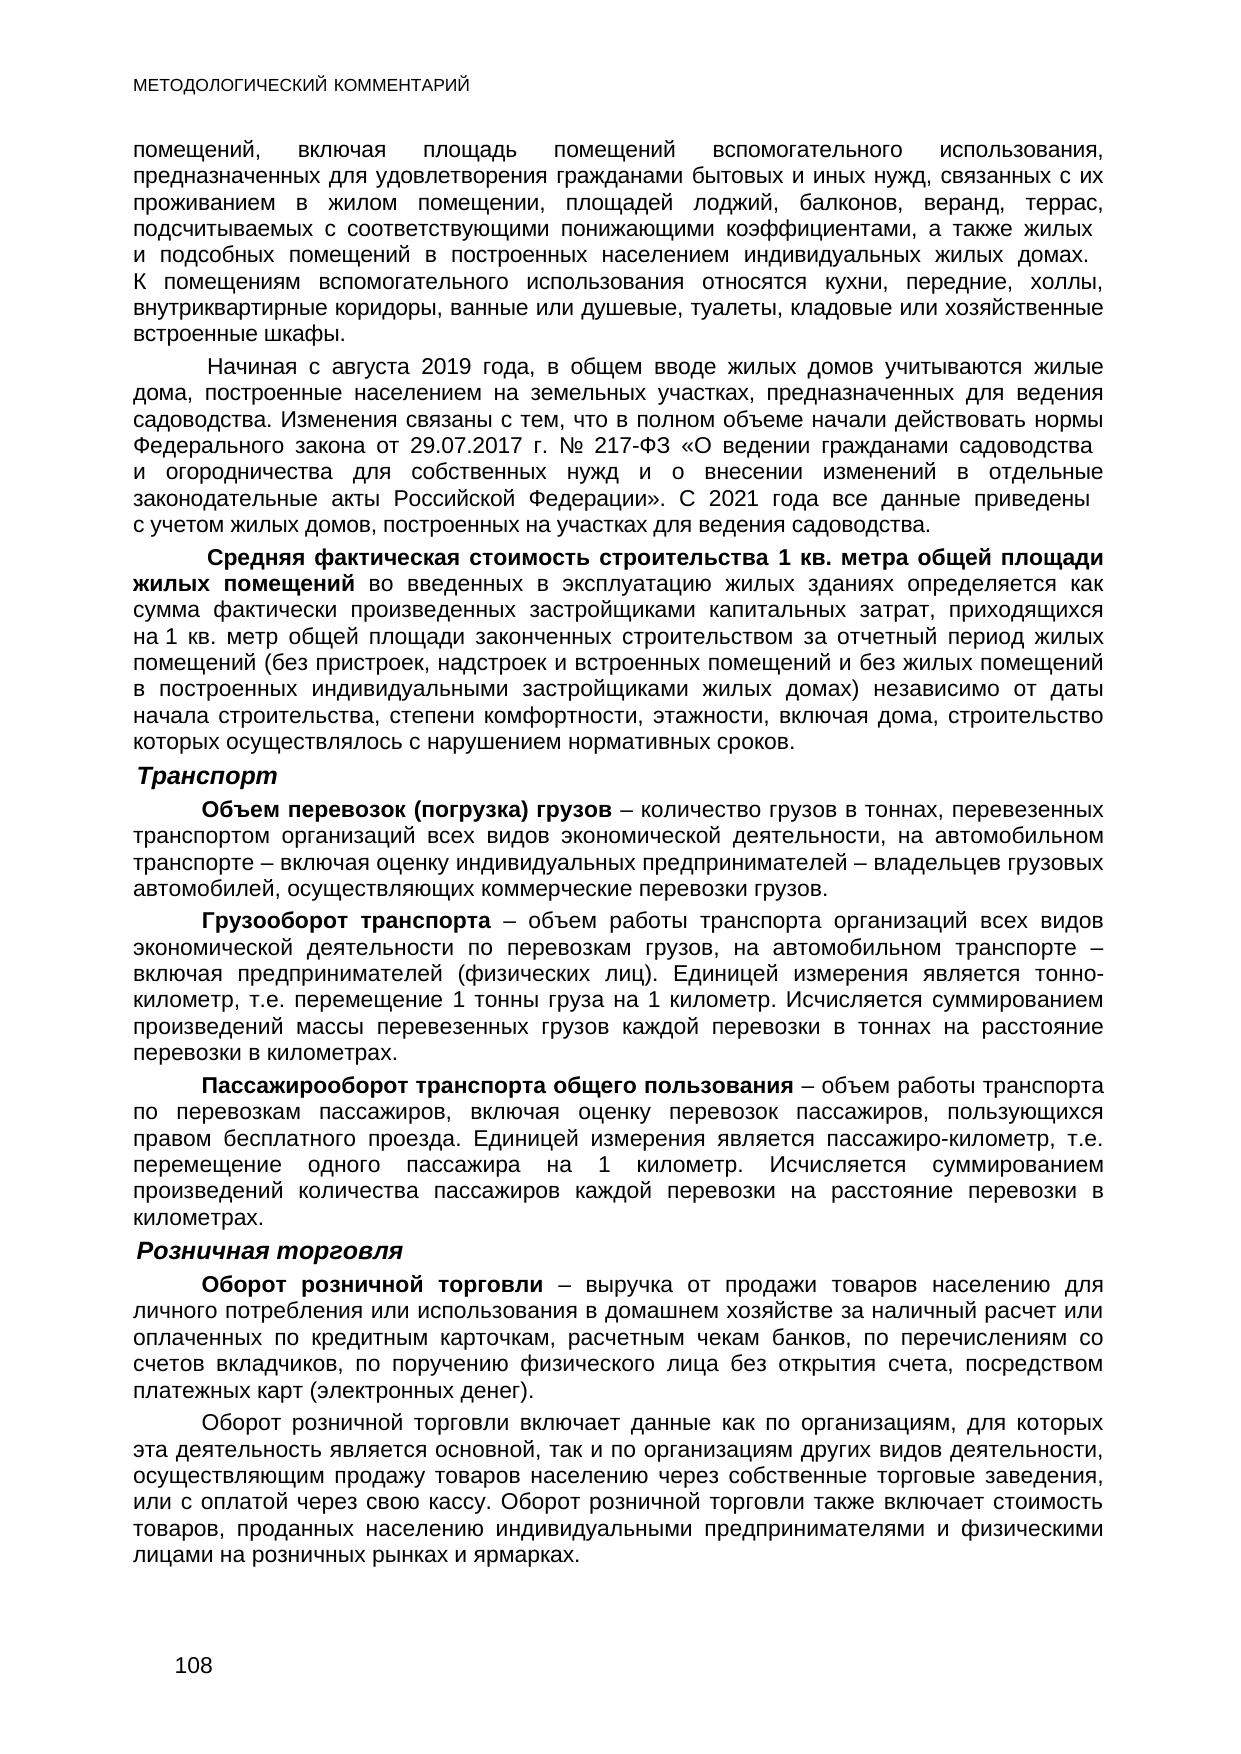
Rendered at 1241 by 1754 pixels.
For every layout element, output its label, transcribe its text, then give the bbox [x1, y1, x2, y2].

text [133, 136, 1104, 347]
text Оборот розничной торговли включает данные как по организациям, для которых эта деятельность является основной, так и по организациям других видов деятельности, осуществляющим продажу товаров населению через собственные торговые заведения, или с оплатой через свою кассу. Оборот розничной торговли также включает стоимость товаров, проданных населению индивидуальными предпринимателями и физическими лицами на розничных рынках и ярмарках. [133, 1409, 1104, 1567]
text Грузооборот транспорта – объем работы транспорта организаций всех видов экономической деятельности по перевозкам грузов, на автомобильном транспорте – включая предпринимателей (физических лиц). Единицей измерения является тонно-километр, т.е. перемещение 1 тонны груза на 1 километр. Исчисляется суммированием произведений массы перевезенных грузов каждой перевозки в тоннах на расстояние перевозки в километрах. [133, 907, 1104, 1066]
text Оборот розничной торговли – выручка от продажи товаров населению для личного потребления или использования в домашнем хозяйстве за наличный расчет или оплаченных по кредитным карточкам, расчетным чекам банков, по перечислениям со счетов вкладчиков, по поручению физического лица без открытия счета, посредством платежных карт (электронных денег). [133, 1271, 1104, 1403]
text Объем перевозок (погрузка) грузов – количество грузов в тоннах, перевезенных транспортом организаций всех видов экономической деятельности, на автомобильном транспорте – включая оценку индивидуальных предпринимателей – владельцев грузовых автомобилей, осуществляющих коммерческие перевозки грузов. [133, 796, 1104, 901]
text Пассажирооборот транспорта общего пользования – объем работы транспорта по перевозкам пассажиров, включая оценку перевозок пассажиров, пользующихся правом бесплатного проезда. Единицей измерения является пассажиро-километр, т.е. перемещение одного пассажира на 1 километр. Исчисляется суммированием произведений количества пассажиров каждой перевозки на расстояние перевозки в километрах. [133, 1072, 1104, 1230]
text Средняя фактическая стоимость строительства 1 кв. метра общей площади жилых помещений во введенных в эксплуатацию жилых зданиях определяется как сумма фактически произведенных застройщиками капитальных затрат, приходящихся на 1 кв. метр общей площади законченных строительством за отчетный период жилых помещений (без пристроек, надстроек и встроенных помещений и без жилых помещений в построенных индивидуальными застройщиками жилых домах) независимо от даты начала строительства, степени комфортности, этажности, включая дома, строительство которых осуществлялось с нарушением нормативных сроков. [133, 544, 1104, 754]
text Начиная с августа 2019 года, в общем вводе жилых домов учитываются жилые дома, построенные населением на земельных участках, предназначенных для ведения садоводства. Изменения связаны с тем, что в полном объеме начали действовать нормы Федерального закона от 29.07.2017 г. № 217-ФЗ «О ведении гражданами садоводства и огородничества для собственных нужд и о внесении изменений в отдельные законодательные акты Российской Федерации». С 2021 года все данные приведены с учетом жилых домов, построенных на участках для ведения садоводства. [133, 353, 1104, 537]
text Транспорт [133, 761, 1104, 789]
text Розничная торговля [133, 1236, 1104, 1265]
